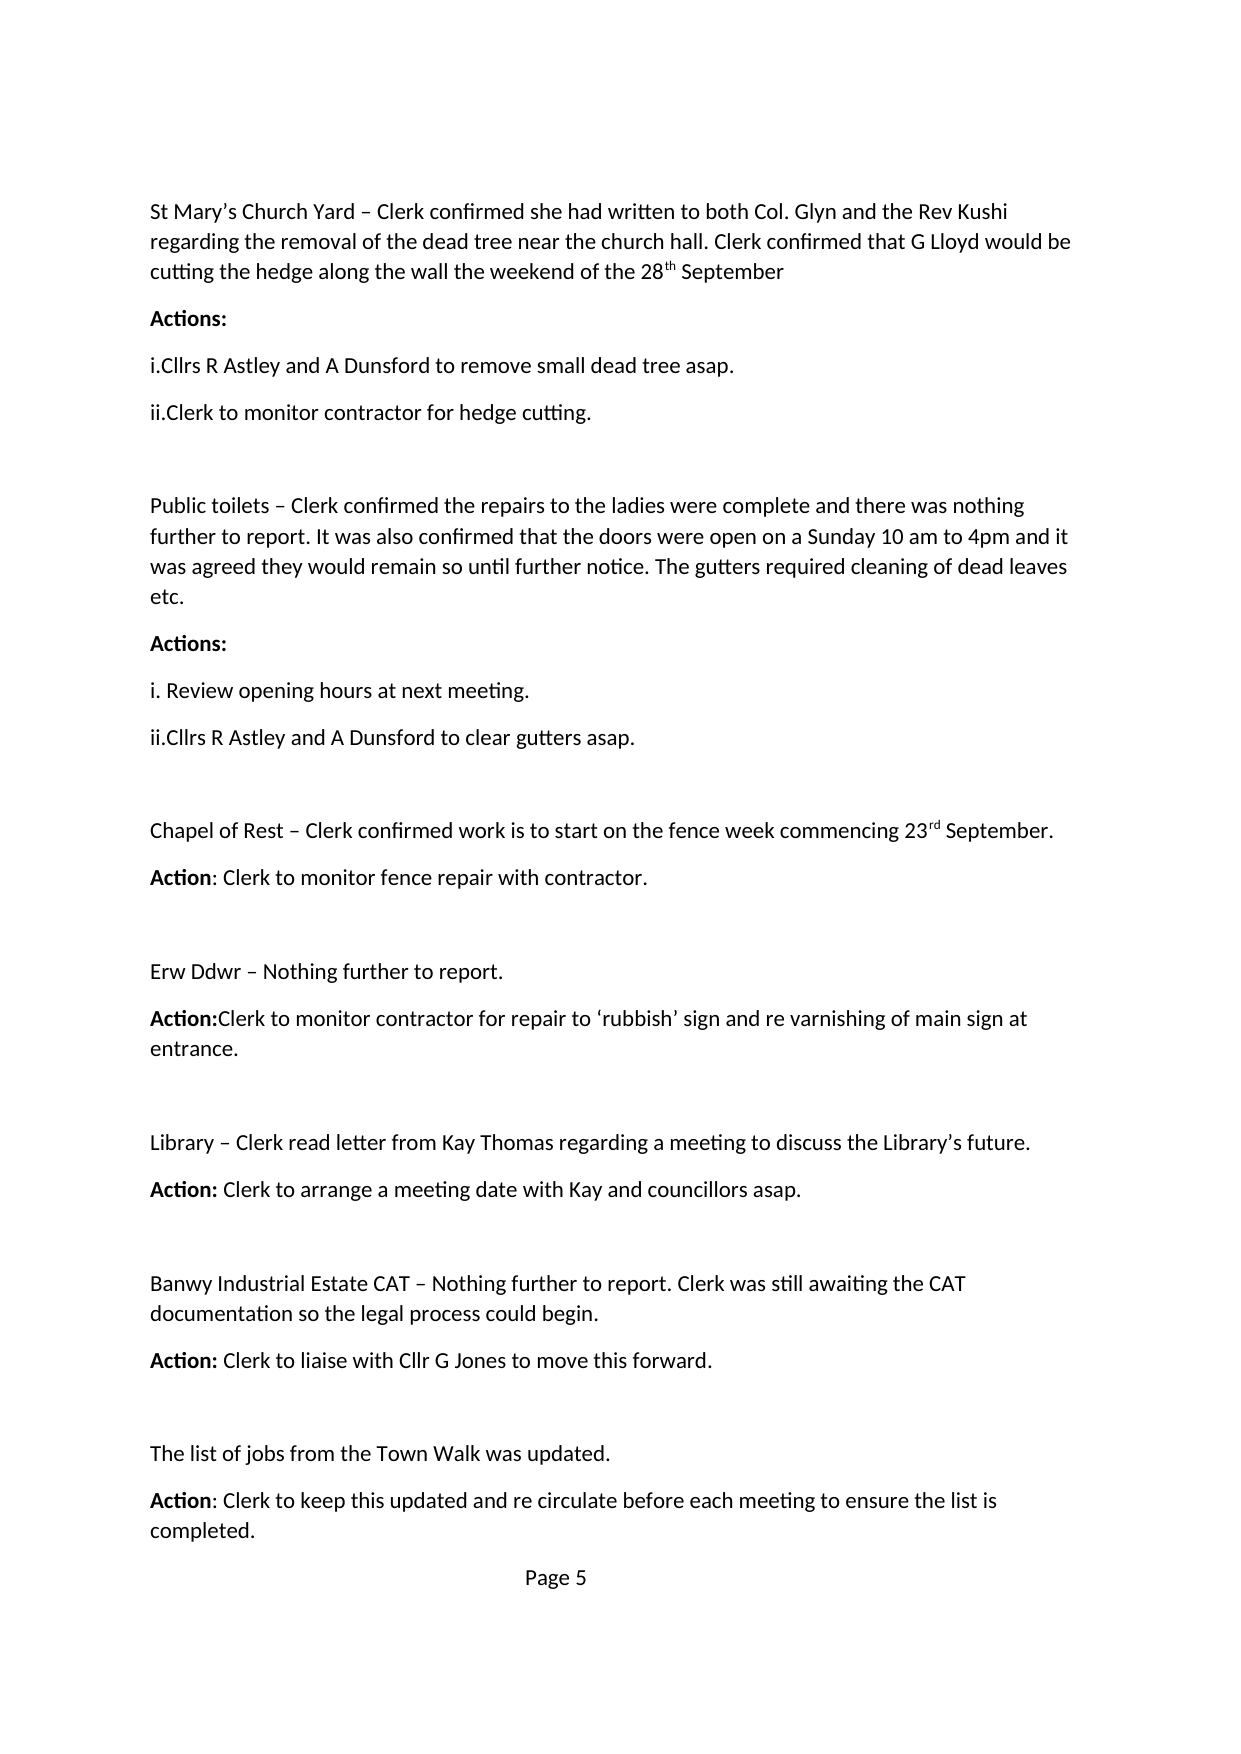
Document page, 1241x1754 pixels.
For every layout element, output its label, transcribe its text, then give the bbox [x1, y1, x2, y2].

text Actions: [150, 304, 1090, 332]
text Action:Clerk to monitor contractor for repair to ‘rubbish’ sign and re varnishing of main sign at entrance. [150, 1004, 1090, 1062]
text Action: Clerk to liaise with Cllr G Jones to move this forward. [150, 1346, 1090, 1374]
text Public toilets – Clerk confirmed the repairs to the ladies were complete and there was nothing further to report. It was also confirmed that the doors were open on a Sunday 10 am to 4pm and it was agreed they would remain so until further notice. The gutters required cleaning of dead leaves etc. [150, 492, 1090, 610]
text Erw Ddwr – Nothing further to report. [150, 957, 1090, 985]
text Actions: [150, 629, 1090, 657]
text Action: Clerk to keep this updated and re circulate before each meeting to ensure the list is completed. [150, 1486, 1090, 1545]
text i. Review opening hours at next meeting. [150, 676, 1090, 704]
text St Mary’s Church Yard – Clerk confirmed she had written to both Col. Glyn and the Rev Kushi regarding the removal of the dead tree near the church hall. Clerk confirmed that G Lloyd would be cutting the hedge along the wall the weekend of the 28th September [150, 197, 1090, 285]
text The list of jobs from the Town Walk was updated. [150, 1439, 1090, 1468]
text ii.Clerk to monitor contractor for hedge cutting. [150, 398, 1090, 426]
text Action: Clerk to monitor fence repair with contractor. [150, 863, 1090, 892]
text Chapel of Rest – Clerk confirmed work is to start on the fence week commencing 23rd September. [150, 817, 1090, 845]
text Page 5 [150, 1563, 1090, 1592]
text Library – Clerk read letter from Kay Thomas regarding a meeting to discuss the Library’s future. [150, 1128, 1090, 1156]
text Action: Clerk to arrange a meeting date with Kay and councillors asap. [150, 1175, 1090, 1203]
text ii.Cllrs R Astley and A Dunsford to clear gutters asap. [150, 723, 1090, 751]
text Banwy Industrial Estate CAT – Nothing further to report. Clerk was still awaiting the CAT documentation so the legal process could begin. [150, 1269, 1090, 1327]
text i.Cllrs R Astley and A Dunsford to remove small dead tree asap. [150, 351, 1090, 379]
